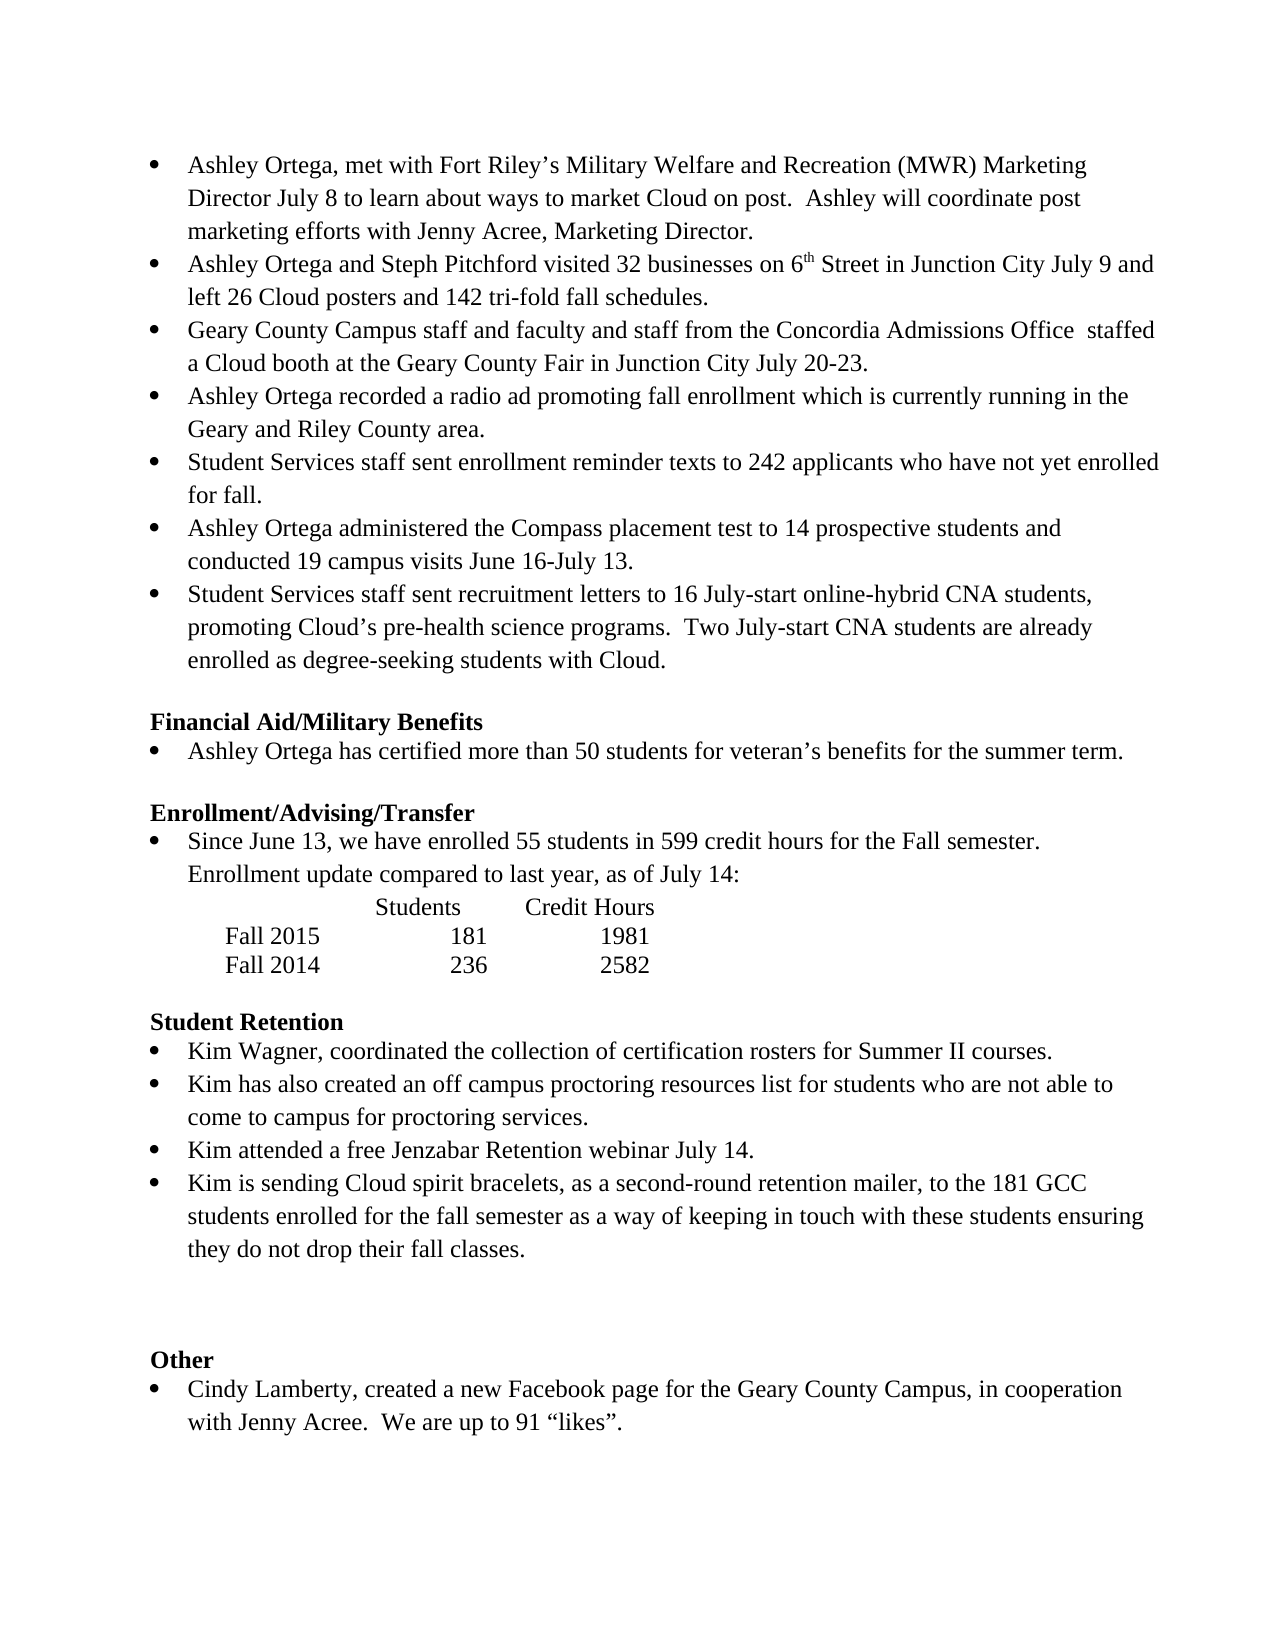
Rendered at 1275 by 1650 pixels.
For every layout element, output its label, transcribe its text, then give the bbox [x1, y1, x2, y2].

text Enrollment/Advising/Transfer [150, 798, 1162, 826]
text Student Retention [150, 1007, 1162, 1036]
text Other [150, 1346, 1162, 1374]
list Kim has also created an off campus proctoring resources list for students who are not able to come to campus for proctoring services. [150, 1069, 1162, 1131]
list Ashley Ortega has certified more than 50 students for veteran’s benefits for the summer term. [150, 736, 1162, 764]
list Cindy Lamberty, created a new Facebook page for the Geary County Campus, in cooperation with Jenny Acree. We are up to 91 “likes”. [150, 1374, 1162, 1436]
list Student Services staff sent recruitment letters to 16 July-start online-hybrid CNA students, promoting Cloud’s pre-health science programs. Two July-start CNA students are already enrolled as degree-seeking students with Cloud. [150, 579, 1162, 674]
text Financial Aid/Military Benefits [150, 707, 1162, 736]
list Since June 13, we have enrolled 55 students in 599 credit hours for the Fall semester. Enrollment update compared to last year, as of July 14: [150, 826, 1162, 888]
list Geary County Campus staff and faculty and staff from the Concordia Admissions Office staffed a Cloud booth at the Geary County Fair in Junction City July 20-23. [150, 315, 1162, 377]
list Student Services staff sent enrollment reminder texts to 242 applicants who have not yet enrolled for fall. [150, 447, 1162, 509]
list Ashley Ortega recorded a radio ad promoting fall enrollment which is currently running in the Geary and Riley County area. [150, 381, 1162, 443]
list Kim Wagner, coordinated the collection of certification rosters for Summer II courses. [150, 1036, 1162, 1065]
list Kim is sending Cloud spirit bracelets, as a second-round retention mailer, to the 181 GCC students enrolled for the fall semester as a way of keeping in touch with these students ensuring they do not drop their fall classes. [150, 1168, 1162, 1263]
text Fall 2014 236 2582 [225, 950, 1162, 979]
list Ashley Ortega, met with Fort Riley’s Military Welfare and Recreation (MWR) Marketing Director July 8 to learn about ways to market Cloud on post. Ashley will coordinate post marketing efforts with Jenny Acree, Marketing Director. [150, 150, 1162, 245]
text Students Credit Hours [337, 892, 1162, 921]
text Fall 2015 181 1981 [225, 921, 1162, 950]
list Ashley Ortega administered the Compass placement test to 14 prospective students and conducted 19 campus visits June 16-July 13. [150, 513, 1162, 575]
list Ashley Ortega and Steph Pitchford visited 32 businesses on 6th Street in Junction City July 9 and left 26 Cloud posters and 142 tri-fold fall schedules. [150, 249, 1162, 311]
list Kim attended a free Jenzabar Retention webinar July 14. [150, 1135, 1162, 1164]
